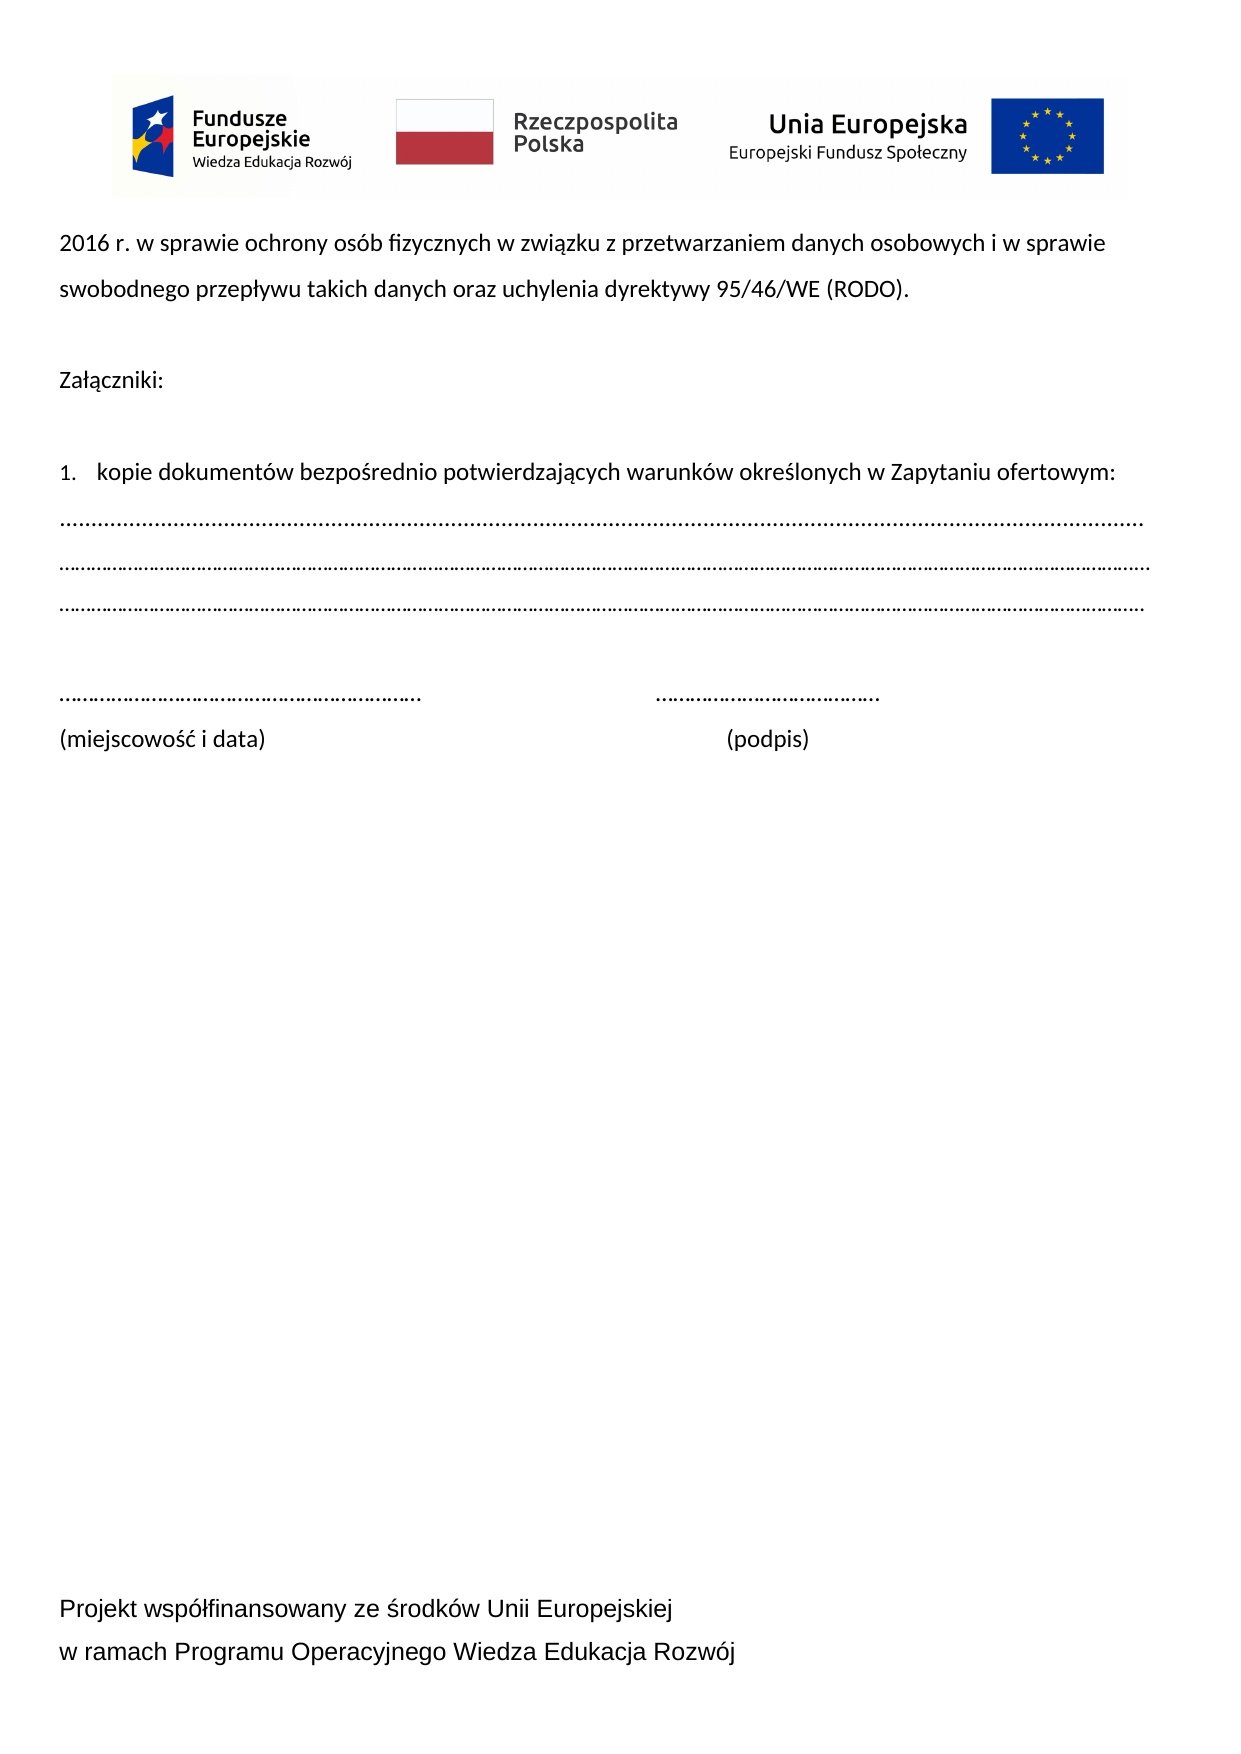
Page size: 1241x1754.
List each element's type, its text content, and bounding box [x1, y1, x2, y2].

picture [112, 73, 1129, 199]
list kopie dokumentów bezpośrednio potwierdzających warunków określonych w Zapytaniu ofertowym: [59, 456, 1181, 487]
text Załączniki: [59, 365, 1181, 395]
text (miejscowość i data) (podpis) [59, 723, 1181, 753]
text ……………………………………………………………………………………………………………………………………………………………………………………... [59, 548, 1181, 576]
text ……………………………………………………… ………………………………… [59, 677, 1181, 708]
text ............................................................................................................................................................................ [59, 502, 1181, 532]
text …………………………………………………………………………………………………………………………………………………………………………………….. [59, 589, 1181, 618]
